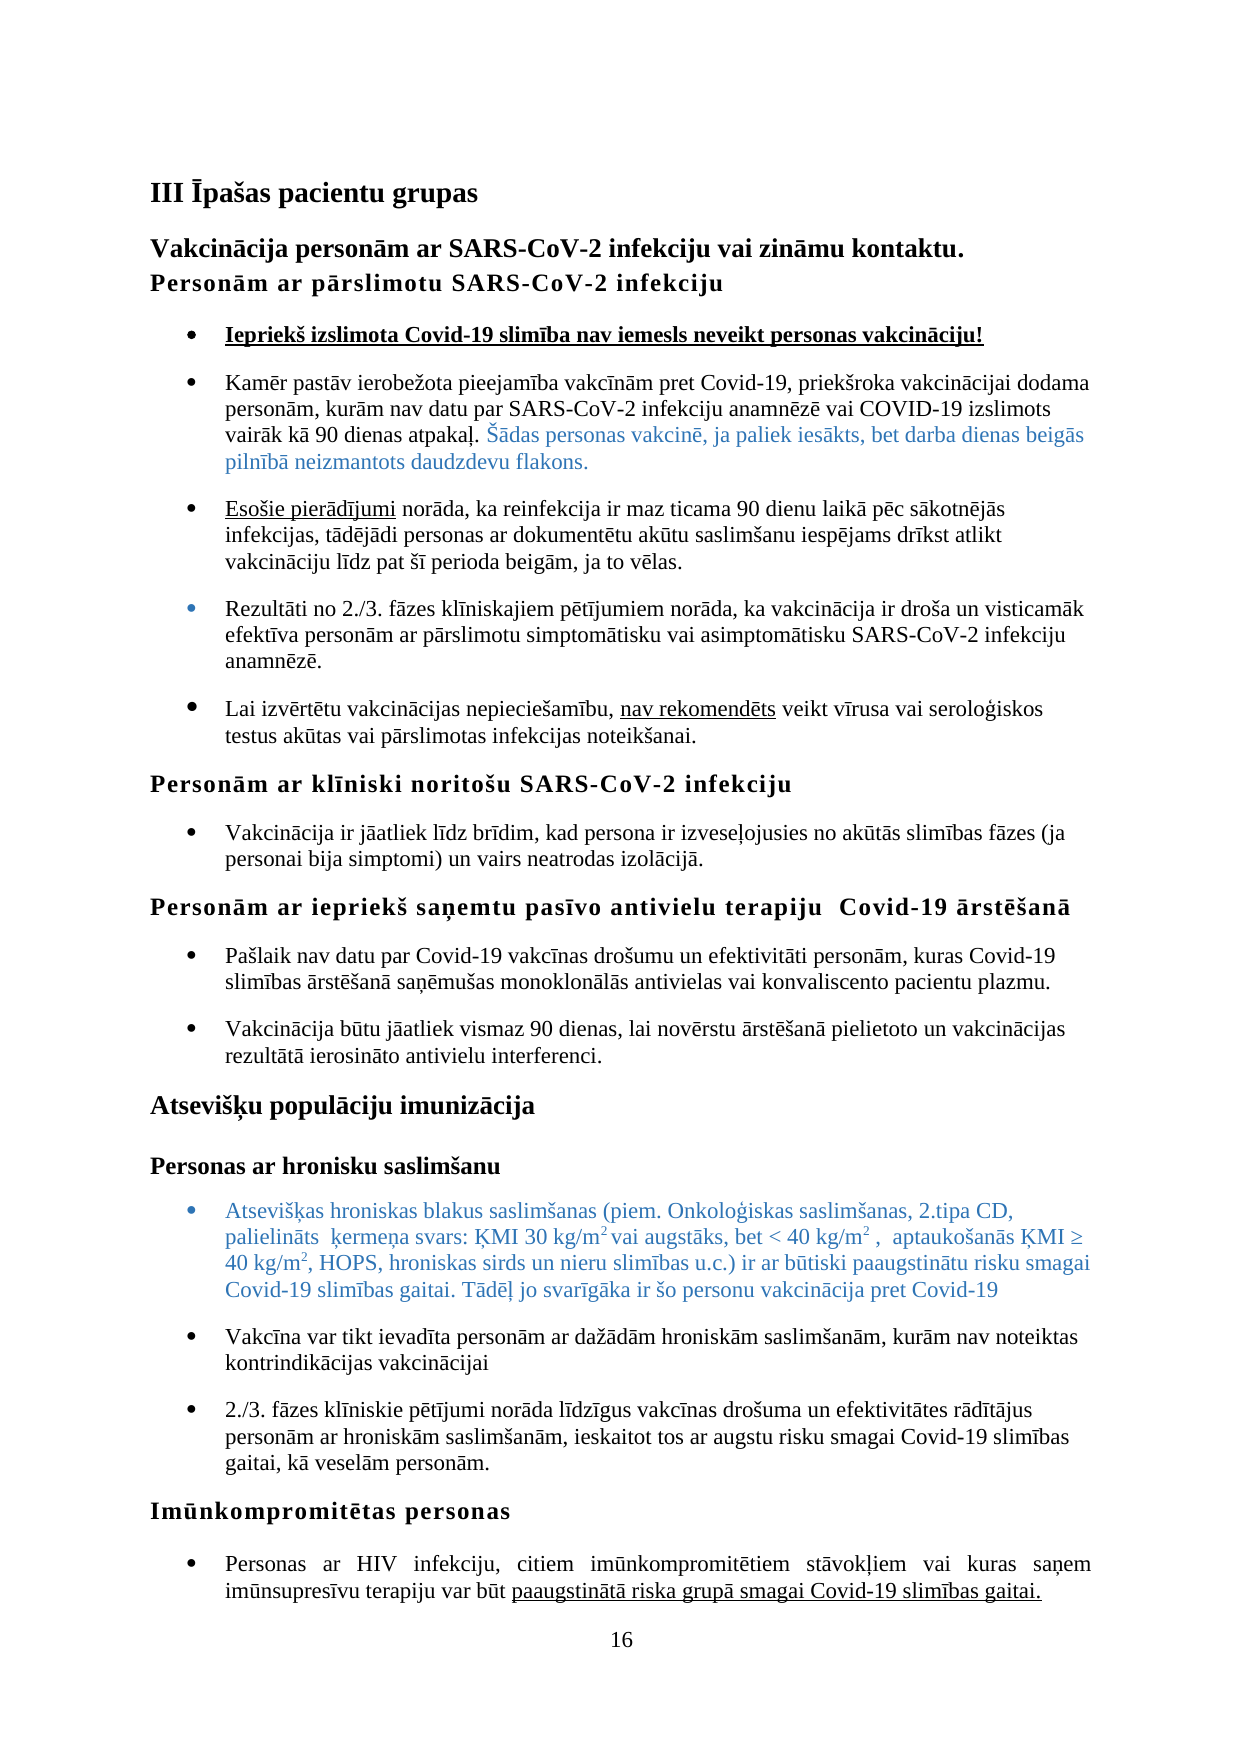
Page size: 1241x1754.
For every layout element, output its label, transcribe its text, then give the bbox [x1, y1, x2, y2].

list Rezultāti no 2./3. fāzes klīniskajiem pētījumiem norāda, ka vakcinācija ir droša un visticamāk efektīva personām ar pārslimotu simptomātisku vai asimptomātisku SARS-CoV-2 infekciju anamnēzē. [187, 595, 1093, 674]
list 2./3. fāzes klīniskie pētījumi norāda līdzīgus vakcīnas drošuma un efektivitātes rādītājus personām ar hroniskām saslimšanām, ieskaitot tos ar augstu risku smagai Covid-19 slimības gaitai, kā veselām personām. [187, 1397, 1093, 1476]
subtitle Atsevišķu populāciju imunizācija [150, 1089, 1093, 1151]
list Iepriekš izslimota Covid-19 slimība nav iemesls neveikt personas vakcināciju! [187, 322, 1093, 348]
list Vakcīna var tikt ievadīta personām ar dažādām hroniskām saslimšanām, kurām nav noteiktas kontrindikācijas vakcinācijai [187, 1323, 1093, 1376]
list Pašlaik nav datu par Covid-19 vakcīnas drošumu un efektivitāti personām, kuras Covid-19 slimības ārstēšanā saņēmušas monoklonālās antivielas vai konvaliscento pacientu plazmu. [187, 942, 1093, 995]
list Esošie pierādījumi norāda, ka reinfekcija ir maz ticama 90 dienu laikā pēc sākotnējās infekcijas, tādējādi personas ar dokumentētu akūtu saslimšanu iespējams drīkst atlikt vakcināciju līdz pat šī perioda beigām, ja to vēlas. [187, 495, 1093, 574]
list Vakcinācija būtu jāatliek vismaz 90 dienas, lai novērstu ārstēšanā pielietoto un vakcinācijas rezultātā ierosināto antivielu interferenci. [187, 1016, 1093, 1068]
subtitle Personām ar iepriekš saņemtu pasīvo antivielu terapiju Covid-19 ārstēšanā [150, 892, 1093, 921]
subtitle Vakcinācija personām ar SARS-CoV-2 infekciju vai zināmu kontaktu. [150, 232, 1093, 263]
subtitle Personām ar pārslimotu SARS-CoV-2 infekciju [150, 268, 1093, 296]
list Personas ar HIV infekciju, citiem imūnkompromitētiem stāvokļiem vai kuras saņem imūnsupresīvu terapiju var būt paaugstinātā riska grupā smagai Covid-19 slimības gaitai. [187, 1550, 1093, 1603]
subtitle Imūnkompromitētas personas [150, 1496, 1093, 1525]
list Kamēr pastāv ierobežota pieejamība vakcīnām pret Covid-19, priekšroka vakcinācijai dodama personām, kurām nav datu par SARS-CoV-2 infekciju anamnēzē vai COVID-19 izslimots vairāk kā 90 dienas atpakaļ. Šādas personas vakcinē, ja paliek iesākts, bet darba dienas beigās pilnībā neizmantots daudzdevu flakons. [187, 369, 1093, 474]
subtitle III Īpašas pacientu grupas [150, 175, 1093, 208]
list Atsevišķas hroniskas blakus saslimšanas (piem. Onkoloģiskas saslimšanas, 2.tipa CD, palielināts ķermeņa svars: ĶMI 30 kg/m2 vai augstāks, bet < 40 kg/m2 , aptaukošanās ĶMI ≥ 40 kg/m2, HOPS, hroniskas sirds un nieru slimības u.c.) ir ar būtiski paaugstinātu risku smagai Covid-19 slimības gaitai. Tādēļ jo svarīgāka ir šo personu vakcinācija pret Covid-19 [187, 1197, 1093, 1302]
subtitle Personām ar klīniski noritošu SARS-CoV-2 infekciju [150, 769, 1093, 798]
list Lai izvērtētu vakcinācijas nepieciešamību, nav rekomendēts veikt vīrusa vai seroloģiskos testus akūtas vai pārslimotas infekcijas noteikšanai. [187, 695, 1093, 748]
list Vakcinācija ir jāatliek līdz brīdim, kad persona ir izveseļojusies no akūtās slimības fāzes (ja personai bija simptomi) un vairs neatrodas izolācijā. [187, 819, 1093, 872]
text Personas ar hronisku saslimšanu [150, 1151, 1093, 1180]
